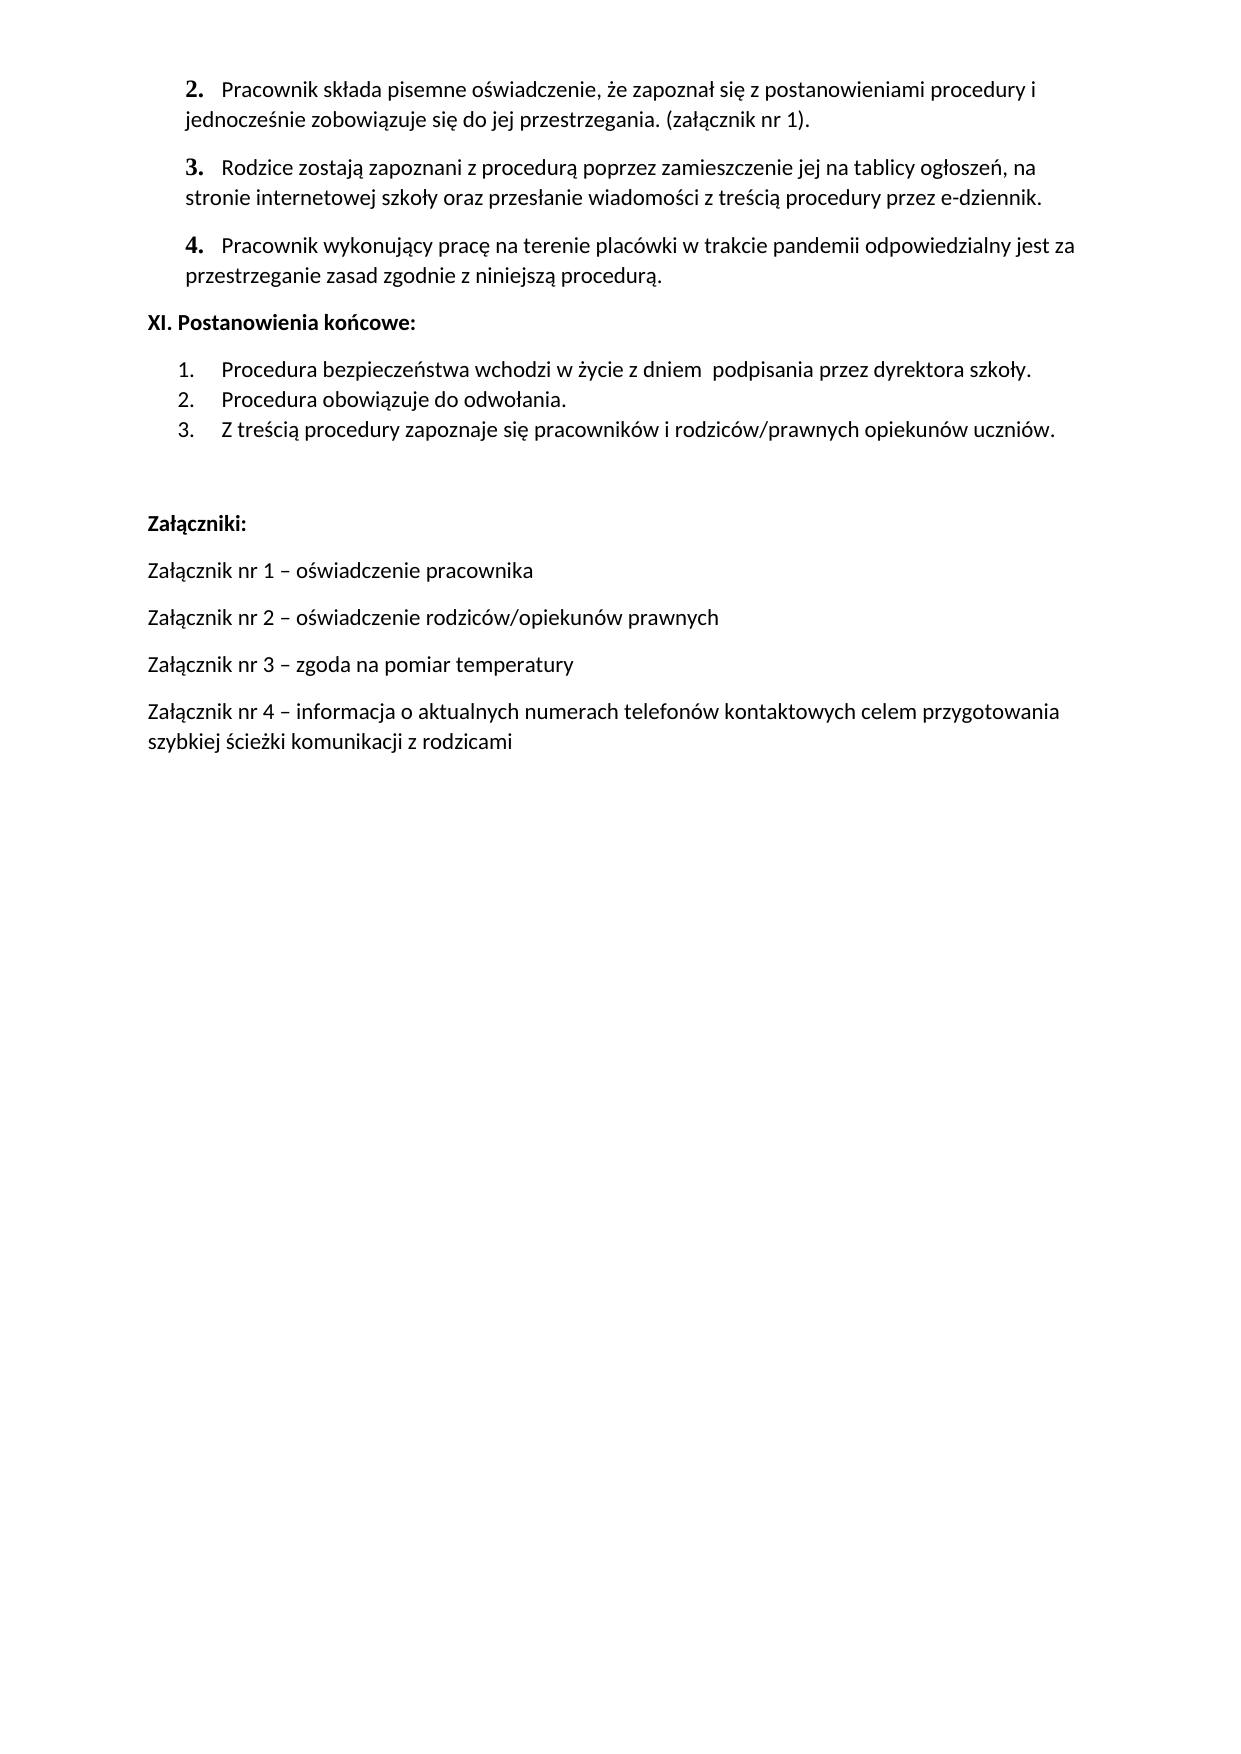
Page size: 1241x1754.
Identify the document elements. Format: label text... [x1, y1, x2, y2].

list Rodzice zostają zapoznani z procedurą poprzez zamieszczenie jej na tablicy ogłoszeń, na stronie internetowej szkoły oraz przesłanie wiadomości z treścią procedury przez e-dziennik. [185, 152, 1093, 211]
list Procedura obowiązuje do odwołania. [177, 385, 1093, 413]
list Pracownik wykonujący pracę na terenie placówki w trakcie pandemii odpowiedzialny jest za przestrzeganie zasad zgodnie z niniejszą procedurą. [185, 230, 1093, 289]
text Załącznik nr 3 – zgoda na pomiar temperatury [148, 650, 1093, 678]
text Załącznik nr 1 – oświadczenie pracownika [148, 556, 1093, 584]
text Załączniki: [148, 509, 1093, 537]
list Z treścią procedury zapoznaje się pracowników i rodziców/prawnych opiekunów uczniów. [177, 416, 1093, 443]
text Załącznik nr 4 – informacja o aktualnych numerach telefonów kontaktowych celem przygotowania szybkiej ścieżki komunikacji z rodzicami [148, 697, 1093, 755]
text Załącznik nr 2 – oświadczenie rodziców/opiekunów prawnych [148, 603, 1093, 631]
list Procedura bezpieczeństwa wchodzi w życie z dniem podpisania przez dyrektora szkoły. [177, 355, 1093, 383]
list Pracownik składa pisemne oświadczenie, że zapoznał się z postanowieniami procedury i jednocześnie zobowiązuje się do jej przestrzegania. (załącznik nr 1). [185, 74, 1093, 133]
text XI. Postanowienia końcowe: [148, 308, 1093, 336]
